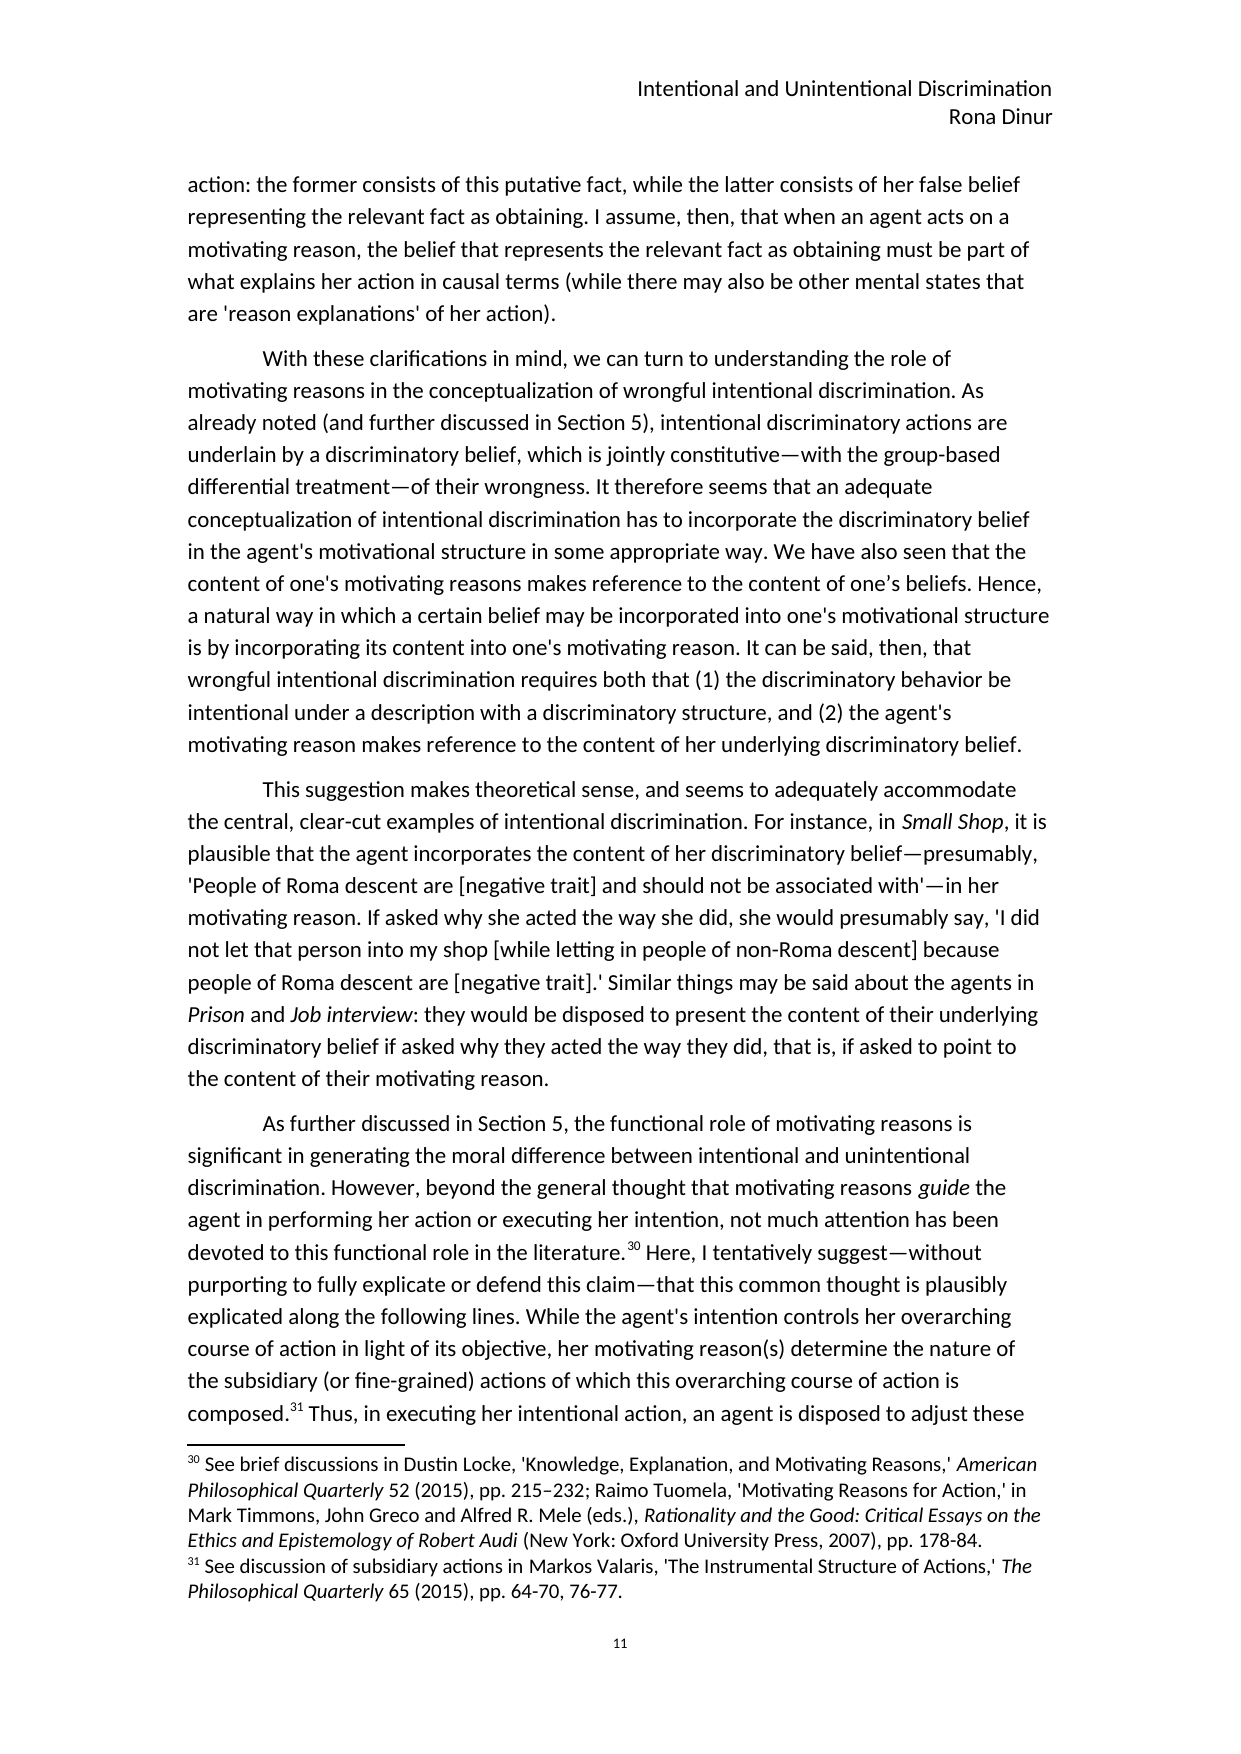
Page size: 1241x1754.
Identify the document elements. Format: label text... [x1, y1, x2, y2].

text With these clarifications in mind, we can turn to understanding the role of motivating reasons in the conceptualization of wrongful intentional discrimination. As already noted (and further discussed in Section 5), intentional discriminatory actions are underlain by a discriminatory belief, which is jointly constitutive—with the group-based differential treatment—of their wrongness. It therefore seems that an adequate conceptualization of intentional discrimination has to incorporate the discriminatory belief in the agent's motivational structure in some appropriate way. We have also seen that the content of one's motivating reasons makes reference to the content of one’s beliefs. Hence, a natural way in which a certain belief may be incorporated into one's motivational structure is by incorporating its content into one's motivating reason. It can be said, then, that wrongful intentional discrimination requires both that (1) the discriminatory behavior be intentional under a description with a discriminatory structure, and (2) the agent's motivating reason makes reference to the content of her underlying discriminatory belief. [187, 344, 1053, 758]
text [187, 170, 1053, 327]
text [187, 1109, 1053, 1427]
text This suggestion makes theoretical sense, and seems to adequately accommodate the central, clear-cut examples of intentional discrimination. For instance, in Small Shop, it is plausible that the agent incorporates the content of her discriminatory belief—presumably, 'People of Roma descent are [negative trait] and should not be associated with'—in her motivating reason. If asked why she acted the way she did, she would presumably say, 'I did not let that person into my shop [while letting in people of non-Roma descent] because people of Roma descent are [negative trait].' Similar things may be said about the agents in Prison and Job interview: they would be disposed to present the content of their underlying discriminatory belief if asked why they acted the way they did, that is, if asked to point to the content of their motivating reason. [187, 775, 1053, 1092]
